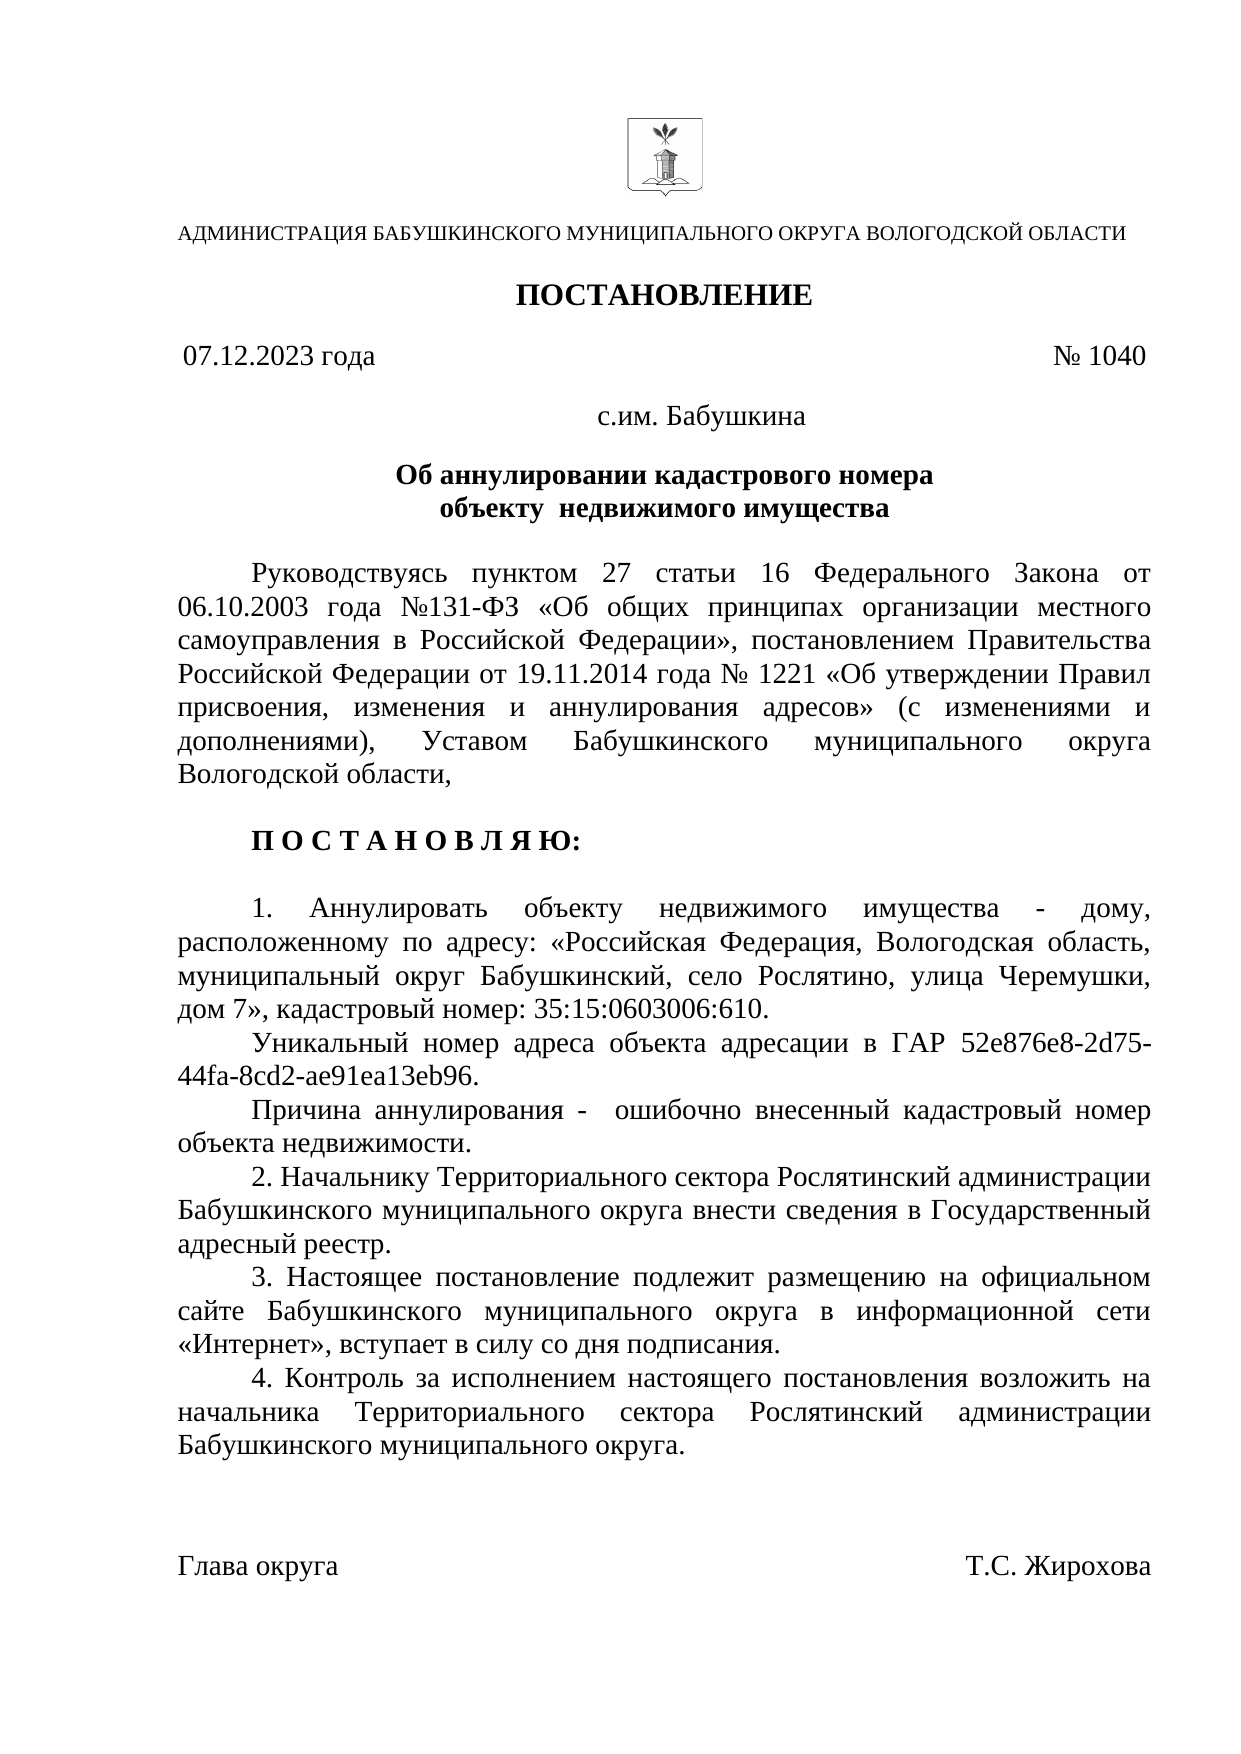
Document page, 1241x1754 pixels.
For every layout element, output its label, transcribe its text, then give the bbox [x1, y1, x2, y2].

text 3. Настоящее постановление подлежит размещению на официальном сайте Бабушкинского муниципального округа в информационной сети «Интернет», вступает в силу со дня подписания. [177, 1259, 1152, 1360]
text ПОСТАНОВЛЕНИЕ [177, 276, 1152, 312]
text АДМИНИСТРАЦИЯ БАБУШКИНСКОГО МУНИЦИПАЛЬНОГО ОКРУГА ВОЛОГОДСКОЙ ОБЛАСТИ [177, 221, 1152, 245]
text объекту недвижимого имущества [177, 491, 1152, 524]
text Глава округа Т.С. Жирохова [177, 1548, 1152, 1582]
text с.им. Бабушкина [177, 398, 1152, 431]
text Об аннулировании кадастрового номера [177, 457, 1152, 491]
text 07.12.2023 года № 1040 [177, 338, 1152, 372]
text 4. Контроль за исполнением настоящего постановления возложить на начальника Территориального сектора Рослятинский администрации Бабушкинского муниципального округа. [177, 1360, 1152, 1461]
text Уникальный номер адреса объекта адресации в ГАР 52e876e8-2d75-44fa-8cd2-ae91ea13eb96. [177, 1025, 1152, 1092]
text 1. Аннулировать объекту недвижимого имущества - дому, расположенному по адресу: «Российская Федерация, Вологодская область, муниципальный округ Бабушкинский, село Рослятино, улица Черемушки, дом 7», кадастровый номер: 35:15:0603006:610. [177, 891, 1152, 1025]
text 2. Начальнику Территориального сектора Рослятинский администрации Бабушкинского муниципального округа внести сведения в Государственный адресный реестр. [177, 1159, 1152, 1259]
text Причина аннулирования - ошибочно внесенный кадастровый номер объекта недвижимости. [177, 1092, 1152, 1159]
picture [626, 118, 703, 197]
text Руководствуясь пунктом 27 статьи 16 Федерального Закона от 06.10.2003 года №131-ФЗ «Об общих принципах организации местного самоуправления в Российской Федерации», постановлением Правительства Российской Федерации от 19.11.2014 года № 1221 «Об утверждении Правил присвоения, изменения и аннулирования адресов» (с изменениями и дополнениями), Уставом Бабушкинского муниципального округа Вологодской области, [177, 555, 1152, 790]
text П О С Т А Н О В Л Я Ю: [177, 823, 1152, 857]
